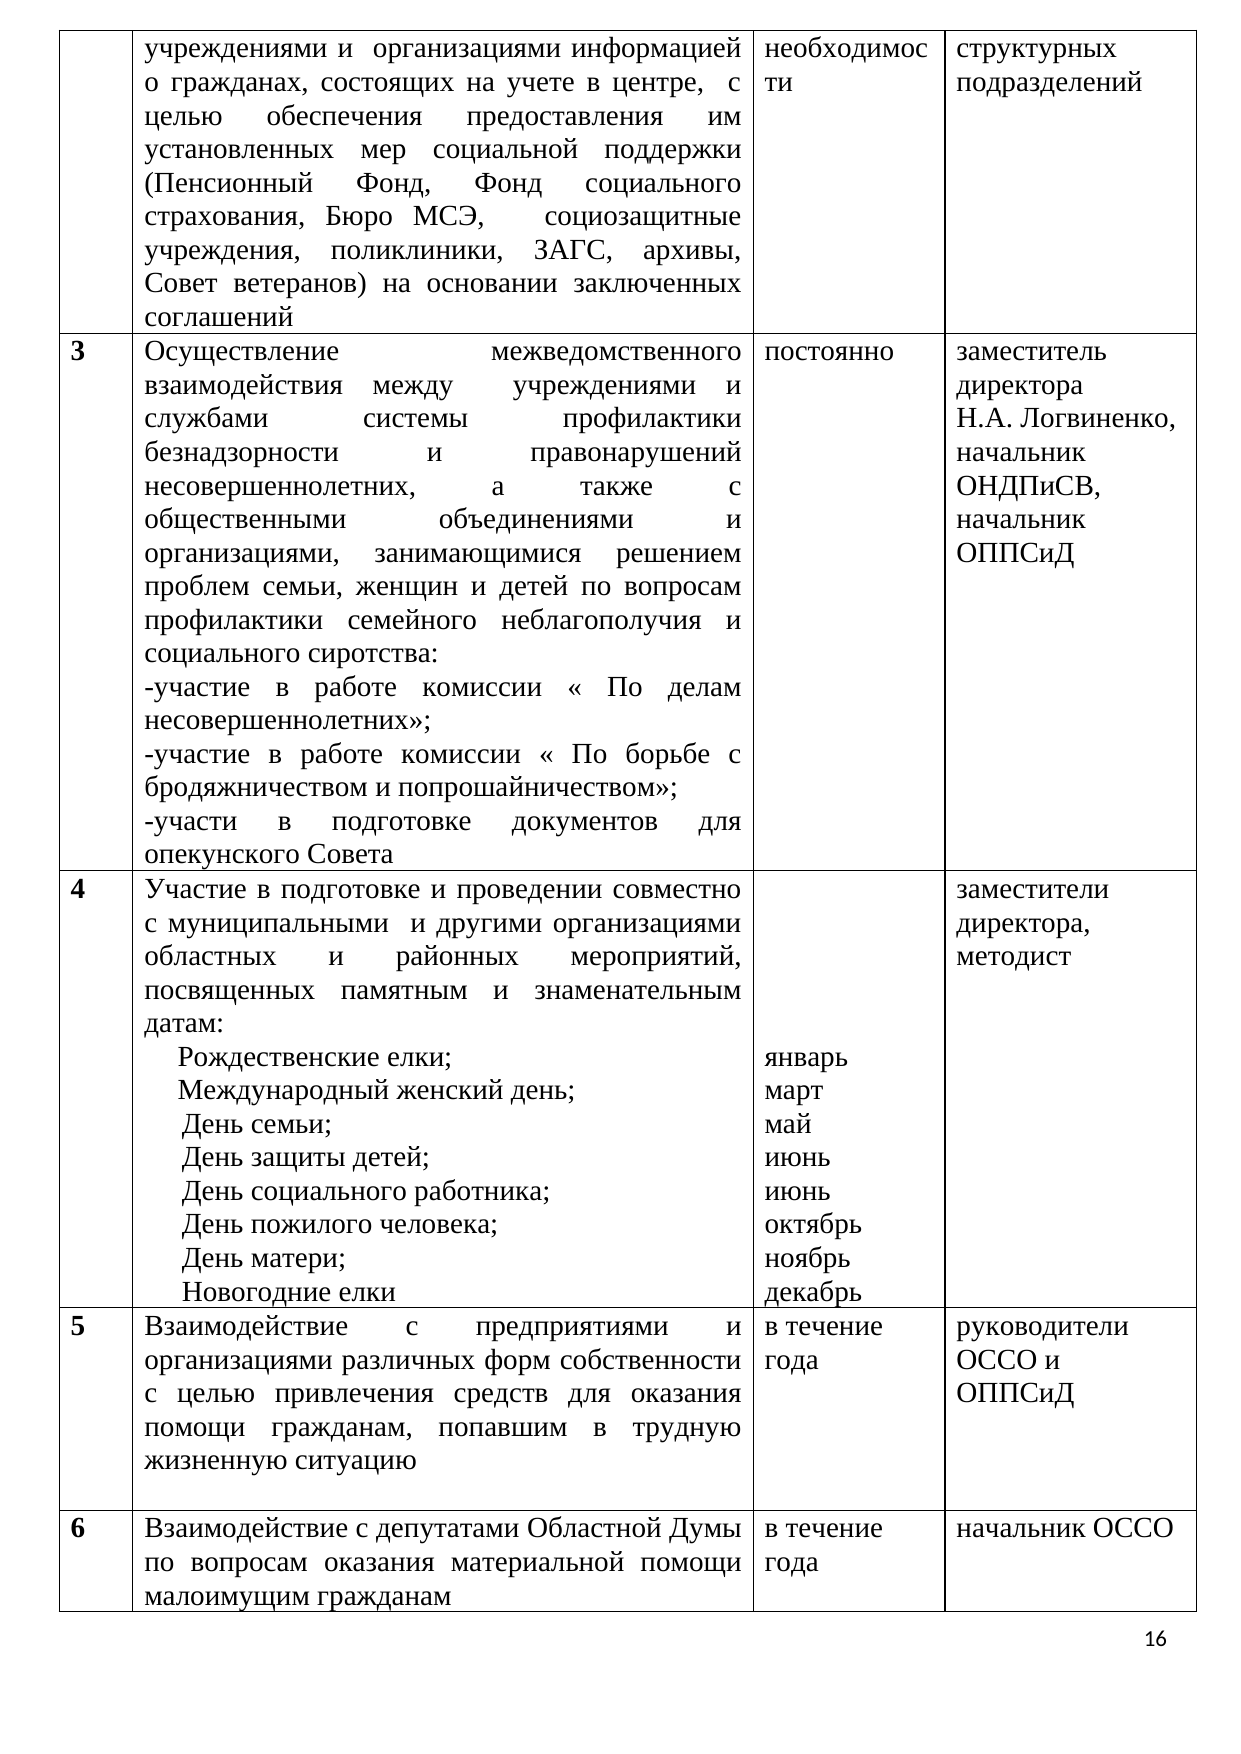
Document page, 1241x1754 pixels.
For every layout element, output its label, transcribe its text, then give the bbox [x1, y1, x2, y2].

table_cell Взаимодействие с предприятиями и организациями различных форм собственности с целью привлечения средств для оказания помощи гражданам, попавшим в трудную жизненную ситуацию [133, 1308, 753, 1509]
table_cell январь март май июнь июнь октябрь ноябрь декабрь [754, 871, 944, 1307]
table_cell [754, 31, 944, 332]
table_cell заместители директора, методист [946, 871, 1196, 1307]
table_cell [946, 31, 1196, 332]
table_cell Участие в подготовке и проведении совместно с муниципальными и другими организациями областных и районных мероприятий, посвященных памятным и знаменательным датам: Рождественские елки; Международный женский день; День семьи; День защиты детей; День социального работника; День пожилого человека; День матери; Новогодние елки [133, 871, 753, 1307]
table_cell в течение года [754, 1511, 944, 1611]
table_cell заместитель директора Н.А. Логвиненко, начальник ОНДПиСВ, начальник ОППСиД [946, 334, 1196, 870]
table_cell руководители ОССО и ОППСиД [946, 1308, 1196, 1509]
table_cell 4 [60, 871, 132, 1307]
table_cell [133, 31, 753, 332]
table_cell в течение года [754, 1308, 944, 1509]
table_cell Осуществление межведомственного взаимодействия между учреждениями и службами системы профилактики безнадзорности и правонарушений несовершеннолетних, а также с общественными объединениями и организациями, занимающимися решением проблем семьи, женщин и детей по вопросам профилактики семейного неблагополучия и социального сиротства: -участие в работе комиссии « По делам несовершеннолетних»; -участие в работе комиссии « По борьбе с бродяжничеством и попрошайничеством»; -участи в подготовке документов для опекунского Совета [133, 334, 753, 870]
table_cell постоянно [754, 334, 944, 870]
table_cell 2 [60, 31, 132, 332]
table_cell 6 [60, 1511, 132, 1611]
table_cell начальник ОССО [946, 1511, 1196, 1611]
table_cell 5 [60, 1308, 132, 1509]
table_cell 3 [60, 334, 132, 870]
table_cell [133, 1511, 753, 1611]
